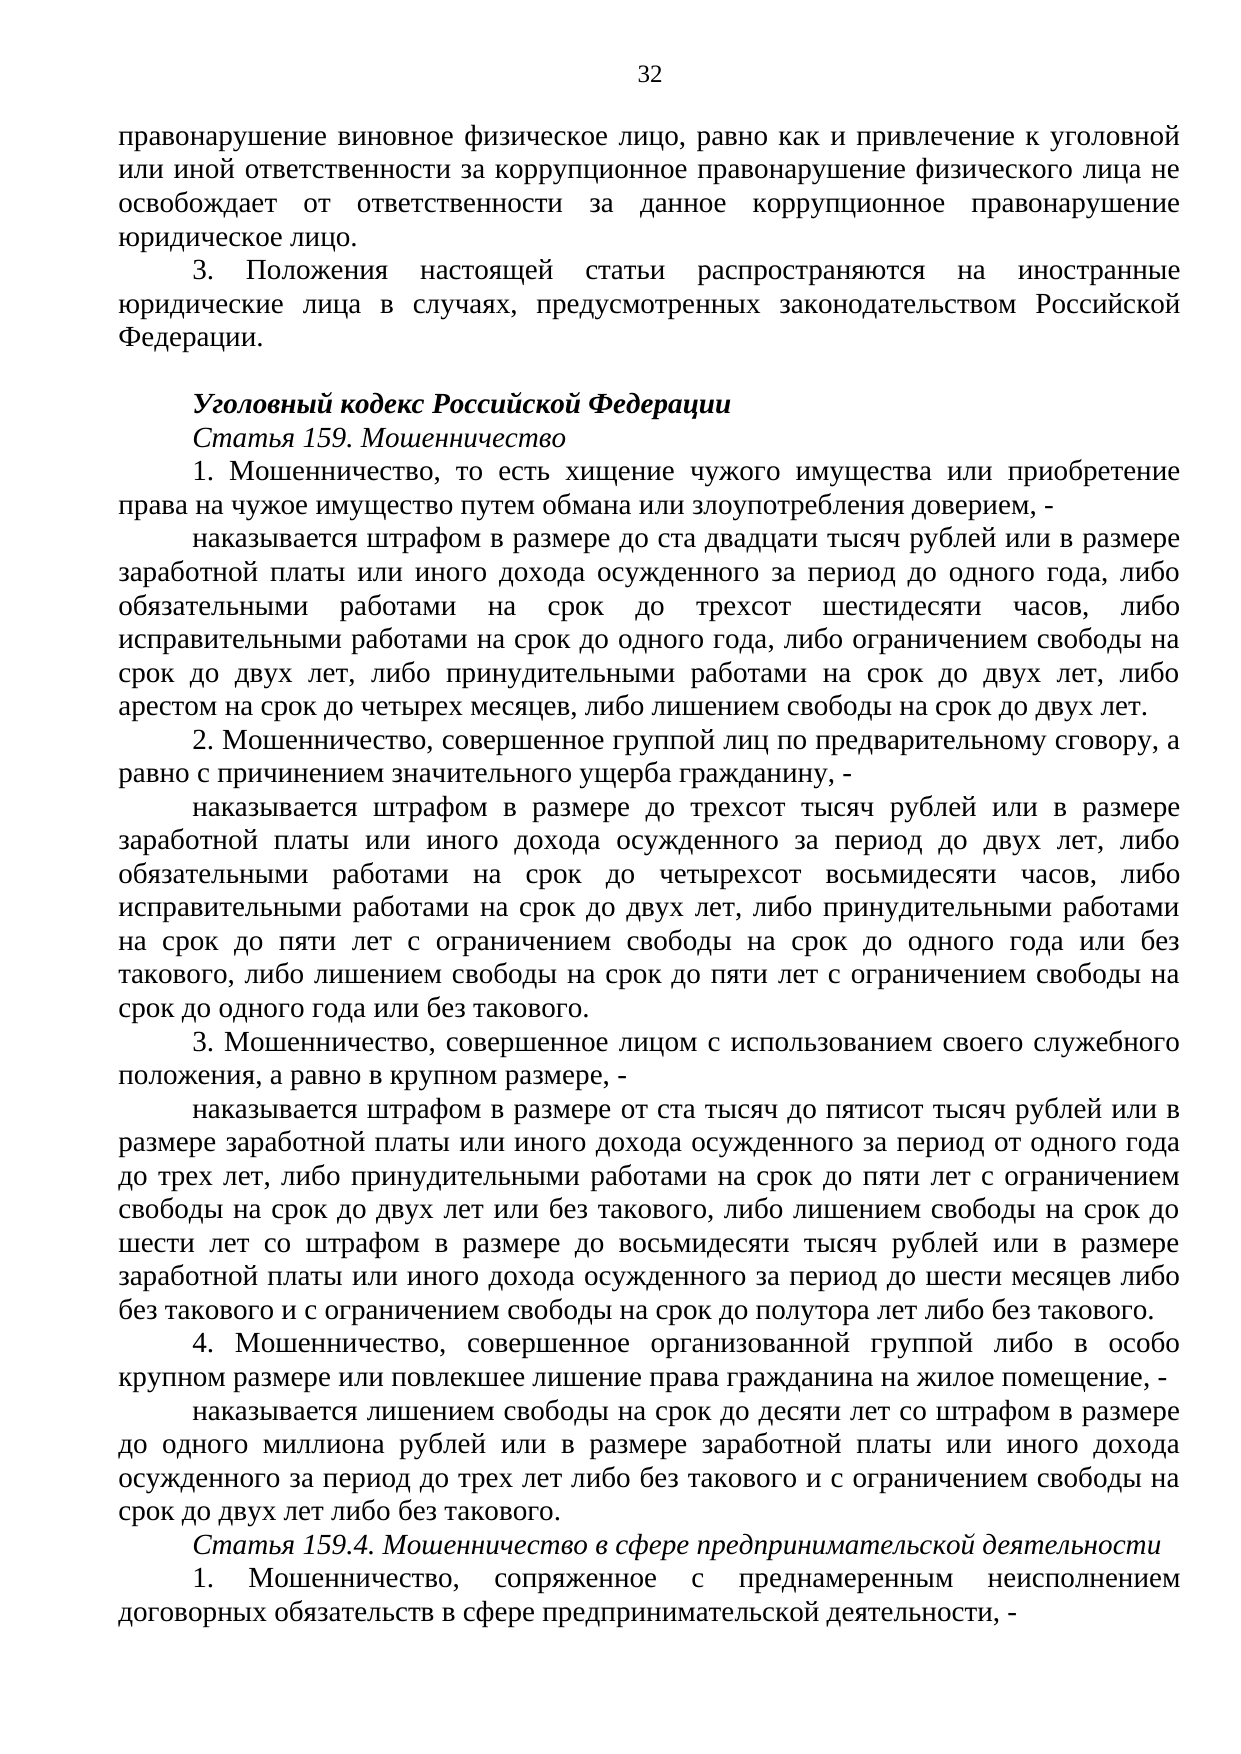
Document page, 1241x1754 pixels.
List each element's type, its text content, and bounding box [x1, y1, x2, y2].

text Статья 159.4. Мошенничество в сфере предпринимательской деятельности [118, 1527, 1181, 1560]
text Уголовный кодекс Российской Федерации [118, 386, 1181, 420]
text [118, 118, 1181, 252]
text наказывается лишением свободы на срок до десяти лет со штрафом в размере до одного миллиона рублей или в размере заработной платы или иного дохода осужденного за период до трех лет либо без такового и с ограничением свободы на срок до двух лет либо без такового. [118, 1393, 1181, 1527]
text 3. Положения настоящей статьи распространяются на иностранные юридические лица в случаях, предусмотренных законодательством Российской Федерации. [118, 252, 1181, 353]
text 1. Мошенничество, то есть хищение чужого имущества или приобретение права на чужое имущество путем обмана или злоупотребления доверием, - [118, 453, 1181, 521]
text 1. Мошенничество, сопряженное с преднамеренным неисполнением договорных обязательств в сфере предпринимательской деятельности, - [118, 1560, 1181, 1627]
text наказывается штрафом в размере до трехсот тысяч рублей или в размере заработной платы или иного дохода осужденного за период до двух лет, либо обязательными работами на срок до четырехсот восьмидесяти часов, либо исправительными работами на срок до двух лет, либо принудительными работами на срок до пяти лет с ограничением свободы на срок до одного года или без такового, либо лишением свободы на срок до пяти лет с ограничением свободы на срок до одного года или без такового. [118, 789, 1181, 1024]
text Статья 159. Мошенничество [118, 420, 1181, 453]
text наказывается штрафом в размере от ста тысяч до пятисот тысяч рублей или в размере заработной платы или иного дохода осужденного за период от одного года до трех лет, либо принудительными работами на срок до пяти лет с ограничением свободы на срок до двух лет или без такового, либо лишением свободы на срок до шести лет со штрафом в размере до восьмидесяти тысяч рублей или в размере заработной платы или иного дохода осужденного за период до шести месяцев либо без такового и с ограничением свободы на срок до полутора лет либо без такового. [118, 1091, 1181, 1326]
text наказывается штрафом в размере до ста двадцати тысяч рублей или в размере заработной платы или иного дохода осужденного за период до одного года, либо обязательными работами на срок до трехсот шестидесяти часов, либо исправительными работами на срок до одного года, либо ограничением свободы на срок до двух лет, либо принудительными работами на срок до двух лет, либо арестом на срок до четырех месяцев, либо лишением свободы на срок до двух лет. [118, 521, 1181, 722]
text 3. Мошенничество, совершенное лицом с использованием своего служебного положения, а равно в крупном размере, - [118, 1024, 1181, 1091]
text 2. Мошенничество, совершенное группой лиц по предварительному сговору, а равно с причинением значительного ущерба гражданину, - [118, 722, 1181, 789]
text 4. Мошенничество, совершенное организованной группой либо в особо крупном размере или повлекшее лишение права гражданина на жилое помещение, - [118, 1326, 1181, 1393]
